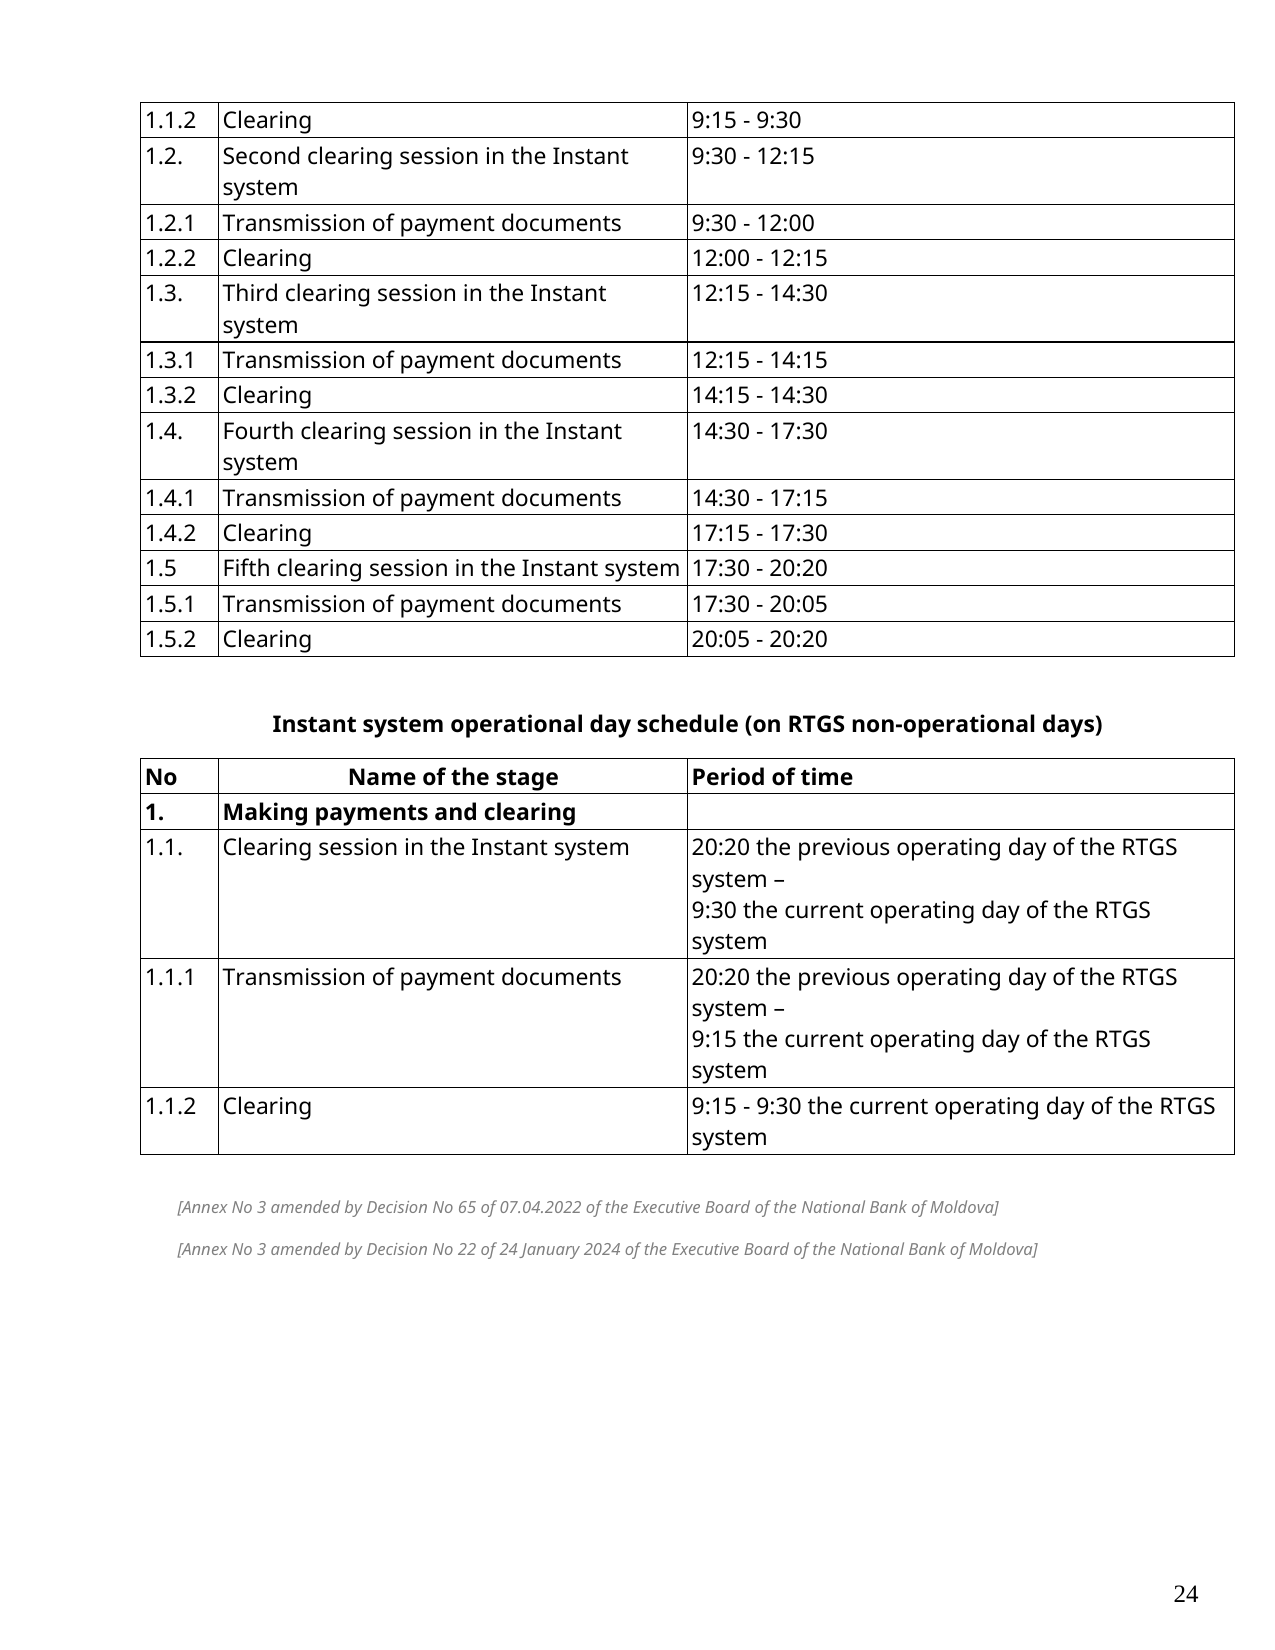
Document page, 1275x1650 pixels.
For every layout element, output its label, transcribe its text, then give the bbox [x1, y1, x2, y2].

table_cell 14:15 - 14:30 [688, 378, 1234, 412]
table_cell 12:00 - 12:15 [688, 240, 1234, 275]
table_cell 17:15 - 17:30 [688, 515, 1234, 550]
table_cell Transmission of payment documents [219, 205, 687, 239]
table_cell Transmission of payment documents [219, 343, 687, 377]
table_cell Clearing [219, 1088, 687, 1154]
table_cell 14:30 - 17:15 [688, 480, 1234, 514]
table_cell 1.1.1 [141, 959, 218, 1087]
table_cell 12:15 - 14:30 [688, 276, 1234, 341]
table_cell 20:05 - 20:20 [688, 622, 1234, 656]
text [Annex No 3 amended by Decision No 65 of 07.04.2022 of the Executive Board of the National Bank of Moldova] [177, 1196, 1198, 1219]
table_cell Fourth clearing session in the Instant system [219, 413, 687, 479]
table_cell Clearing [219, 103, 687, 137]
table_cell 1.5.1 [141, 586, 218, 621]
table_cell 1.4.2 [141, 515, 218, 550]
table_cell Transmission of payment documents [219, 586, 687, 621]
table_cell Clearing [219, 515, 687, 550]
table_cell 1.3.2 [141, 378, 218, 412]
table_cell Transmission of payment documents [219, 959, 687, 1087]
table_cell 1.2.1 [141, 205, 218, 239]
table_cell 1.2. [141, 138, 218, 204]
table_cell 1.5 [141, 551, 218, 585]
table_cell 9:30 - 12:00 [688, 205, 1234, 239]
table_header Name of the stage [219, 759, 687, 793]
table_cell 9:15 - 9:30 [688, 103, 1234, 137]
table_header Period of time [688, 759, 1234, 793]
table_cell 17:30 - 20:05 [688, 586, 1234, 621]
text Instant system operational day schedule (on RTGS non-operational days) [177, 707, 1198, 739]
table_cell 1.4.1 [141, 480, 218, 514]
table_cell 1.1.2 [141, 103, 218, 137]
table_cell Third clearing session in the Instant system [219, 276, 687, 341]
table_header No [141, 759, 218, 793]
table_cell Clearing [219, 378, 687, 412]
table_cell 1.4. [141, 413, 218, 479]
table_cell Second clearing session in the Instant system [219, 138, 687, 204]
table_cell Clearing session in the Instant system [219, 830, 687, 958]
text [Annex No 3 amended by Decision No 22 of 24 January 2024 of the Executive Board of the National Bank of Moldova] [177, 1237, 1198, 1260]
table_cell 17:30 - 20:20 [688, 551, 1234, 585]
table_cell 1.1.2 [141, 1088, 218, 1154]
table_cell 1.2.2 [141, 240, 218, 275]
table_cell 20:20 the previous operating day of the RTGS system – 9:15 the current operating day of the RTGS system [688, 959, 1234, 1087]
table_cell 12:15 - 14:15 [688, 343, 1234, 377]
table_cell [688, 794, 1234, 829]
table_cell 9:30 - 12:15 [688, 138, 1234, 204]
table_cell 1.3.1 [141, 343, 218, 377]
table_cell 20:20 the previous operating day of the RTGS system – 9:30 the current operating day of the RTGS system [688, 830, 1234, 958]
table_cell Transmission of payment documents [219, 480, 687, 514]
table_cell 9:15 - 9:30 the current operating day of the RTGS system [688, 1088, 1234, 1154]
table_cell 1.5.2 [141, 622, 218, 656]
table_cell Fifth clearing session in the Instant system [219, 551, 687, 585]
table_cell Making payments and clearing [219, 794, 687, 829]
table_cell 1. [141, 794, 218, 829]
table_cell 1.3. [141, 276, 218, 341]
table_cell Clearing [219, 240, 687, 275]
table_cell 1.1. [141, 830, 218, 958]
table_cell Clearing [219, 622, 687, 656]
table_cell 14:30 - 17:30 [688, 413, 1234, 479]
